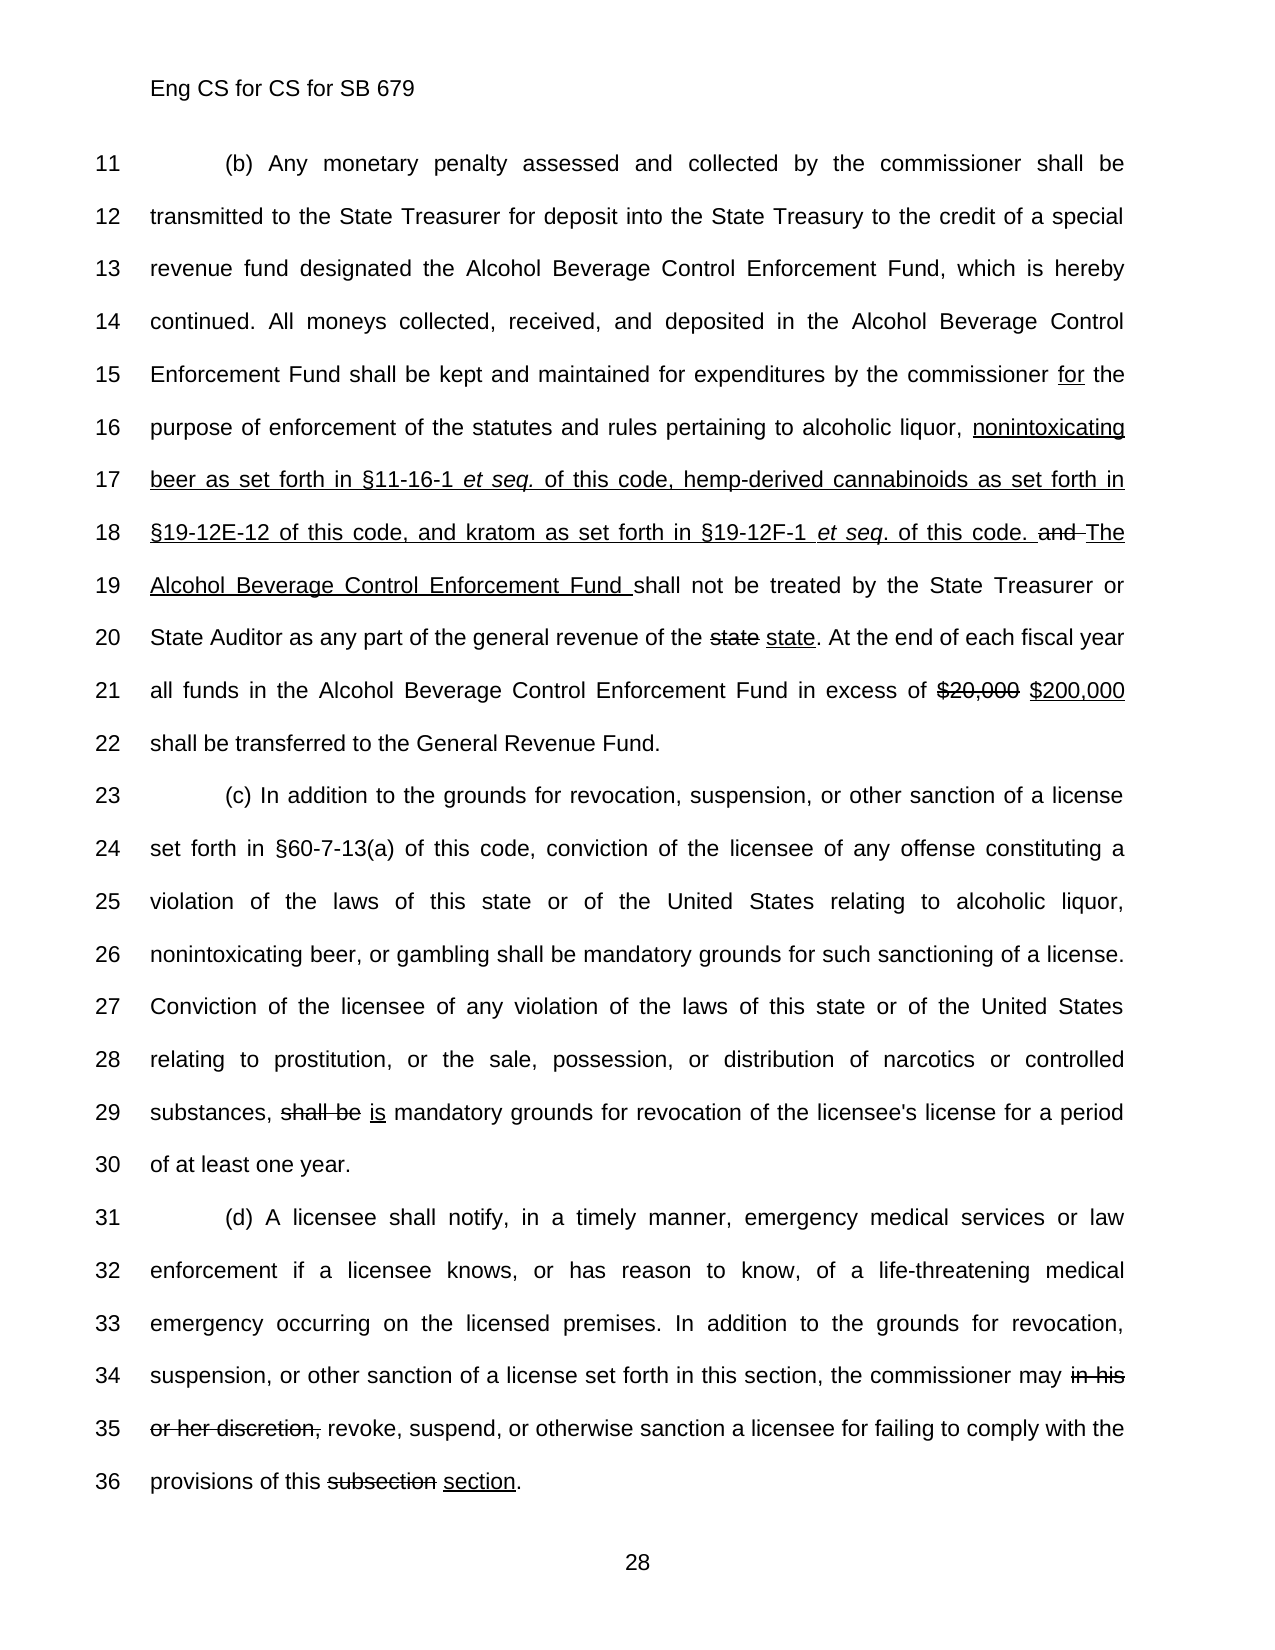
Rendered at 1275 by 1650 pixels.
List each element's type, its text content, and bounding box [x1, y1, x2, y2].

text (b) Any monetary penalty assessed and collected by the commissioner shall be transmitted to the State Treasurer for deposit into the State Treasury to the credit of a special revenue fund designated the Alcohol Beverage Control Enforcement Fund, which is hereby continued. All moneys collected, received, and deposited in the Alcohol Beverage Control Enforcement Fund shall be kept and maintained for expenditures by the commissioner for the purpose of enforcement of the statutes and rules pertaining to alcoholic liquor, nonintoxicating beer as set forth in §11-16-1 et seq. of this code, hemp-derived cannabinoids as set forth in §19-12E-12 of this code, and kratom as set forth in §19-12F-1 et seq. of this code. and The Alcohol Beverage Control Enforcement Fund shall not be treated by the State Treasurer or State Auditor as any part of the general revenue of the state state. At the end of each fiscal year all funds in the Alcohol Beverage Control Enforcement Fund in excess of $20,000 $200,000 shall be transferred to the General Revenue Fund. [150, 150, 1125, 489]
text (c) In addition to the grounds for revocation, suspension, or other sanction of a license set forth in §60-7-13(a) of this code, conviction of the licensee of any offense constituting a violation of the laws of this state or of the United States relating to alcoholic liquor, nonintoxicating beer, or gambling shall be mandatory grounds for such sanctioning of a license. Conviction of the licensee of any violation of the laws of this state or of the United States relating to prostitution, or the sale, possession, or distribution of narcotics or controlled substances, shall be is mandatory grounds for revocation of the licensee's license for a period of at least one year. [150, 782, 1125, 1178]
text (d) A licensee shall notify, in a timely manner, emergency medical services or law enforcement if a licensee knows, or has reason to know, of a life-threatening medical emergency occurring on the licensed premises. In addition to the grounds for revocation, suspension, or other sanction of a license set forth in this section, the commissioner may in his or her discretion, revoke, suspend, or otherwise sanction a licensee for failing to comply with the provisions of this subsection section. [150, 1204, 1125, 1494]
text (b) Any monetary penalty assessed and collected by the commissioner shall be transmitted to the State Treasurer for deposit into the State Treasury to the credit of a special revenue fund designated the Alcohol Beverage Control Enforcement Fund, which is hereby continued. All moneys collected, received, and deposited in the Alcohol Beverage Control Enforcement Fund shall be kept and maintained for expenditures by the commissioner for the purpose of enforcement of the statutes and rules pertaining to alcoholic liquor, nonintoxicating beer as set forth in §11-16-1 et seq. of this code, hemp-derived cannabinoids as set forth in §19-12E-12 of this code, and kratom as set forth in §19-12F-1 et seq. of this code. and The Alcohol Beverage Control Enforcement Fund shall not be treated by the State Treasurer or State Auditor as any part of the general revenue of the state state. At the end of each fiscal year all funds in the Alcohol Beverage Control Enforcement Fund in excess of $20,000 $200,000 shall be transferred to the General Revenue Fund. [150, 490, 1125, 756]
